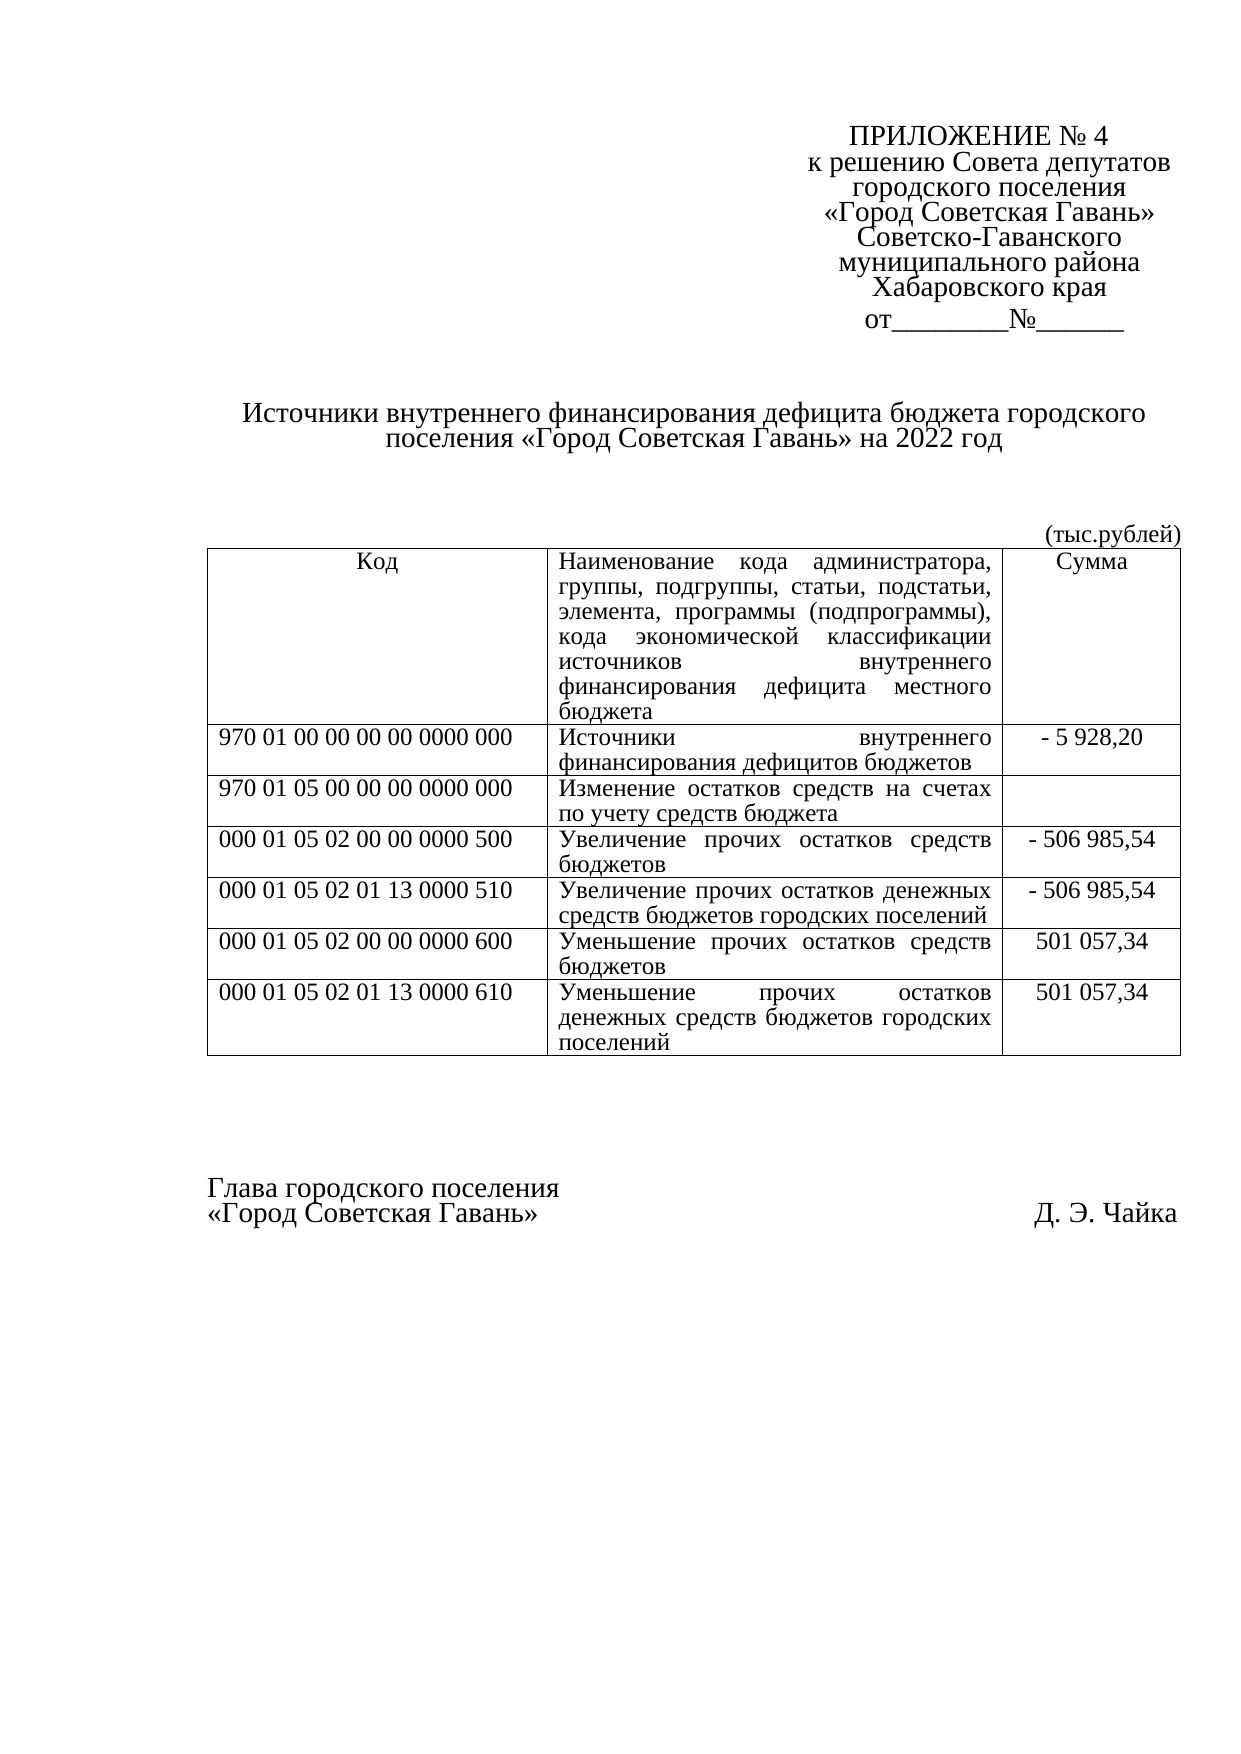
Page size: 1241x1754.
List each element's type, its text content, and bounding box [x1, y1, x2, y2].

text от________№______ [807, 302, 1181, 335]
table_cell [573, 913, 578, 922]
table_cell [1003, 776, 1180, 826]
text «Город Советская Гавань» [797, 202, 1181, 227]
text Хабаровского края [797, 277, 1181, 302]
text городского поселения [797, 177, 1181, 202]
text к решению Совета депутатов [797, 152, 1181, 177]
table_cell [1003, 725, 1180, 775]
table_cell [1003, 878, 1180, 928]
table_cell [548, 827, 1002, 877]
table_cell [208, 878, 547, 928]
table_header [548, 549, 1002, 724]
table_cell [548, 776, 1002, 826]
text (тыс.рублей) [207, 519, 1181, 548]
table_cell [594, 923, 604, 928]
text «Город Советская Гавань» Д. Э. Чайка [207, 1202, 1181, 1227]
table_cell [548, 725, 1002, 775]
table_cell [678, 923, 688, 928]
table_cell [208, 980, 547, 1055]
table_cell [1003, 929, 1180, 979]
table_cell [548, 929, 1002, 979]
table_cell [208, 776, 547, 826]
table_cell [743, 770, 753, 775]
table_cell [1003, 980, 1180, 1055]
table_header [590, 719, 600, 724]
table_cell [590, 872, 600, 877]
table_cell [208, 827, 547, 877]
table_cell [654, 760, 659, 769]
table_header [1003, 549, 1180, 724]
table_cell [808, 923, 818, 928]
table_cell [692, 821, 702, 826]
text ПРИЛОЖЕНИЕ № 4 [207, 118, 1181, 152]
text Источники внутреннего финансирования дефицита бюджета городского поселения «Город Советская Гавань» на 2022 год [207, 402, 1181, 452]
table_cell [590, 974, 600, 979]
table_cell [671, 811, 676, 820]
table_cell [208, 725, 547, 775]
text Глава городского поселения [207, 1177, 1181, 1202]
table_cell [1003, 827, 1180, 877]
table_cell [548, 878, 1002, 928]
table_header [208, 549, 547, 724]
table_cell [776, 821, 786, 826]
text Советско-Гаванского муниципального района [797, 227, 1181, 277]
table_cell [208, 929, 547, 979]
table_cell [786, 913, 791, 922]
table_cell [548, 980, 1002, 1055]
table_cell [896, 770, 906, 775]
